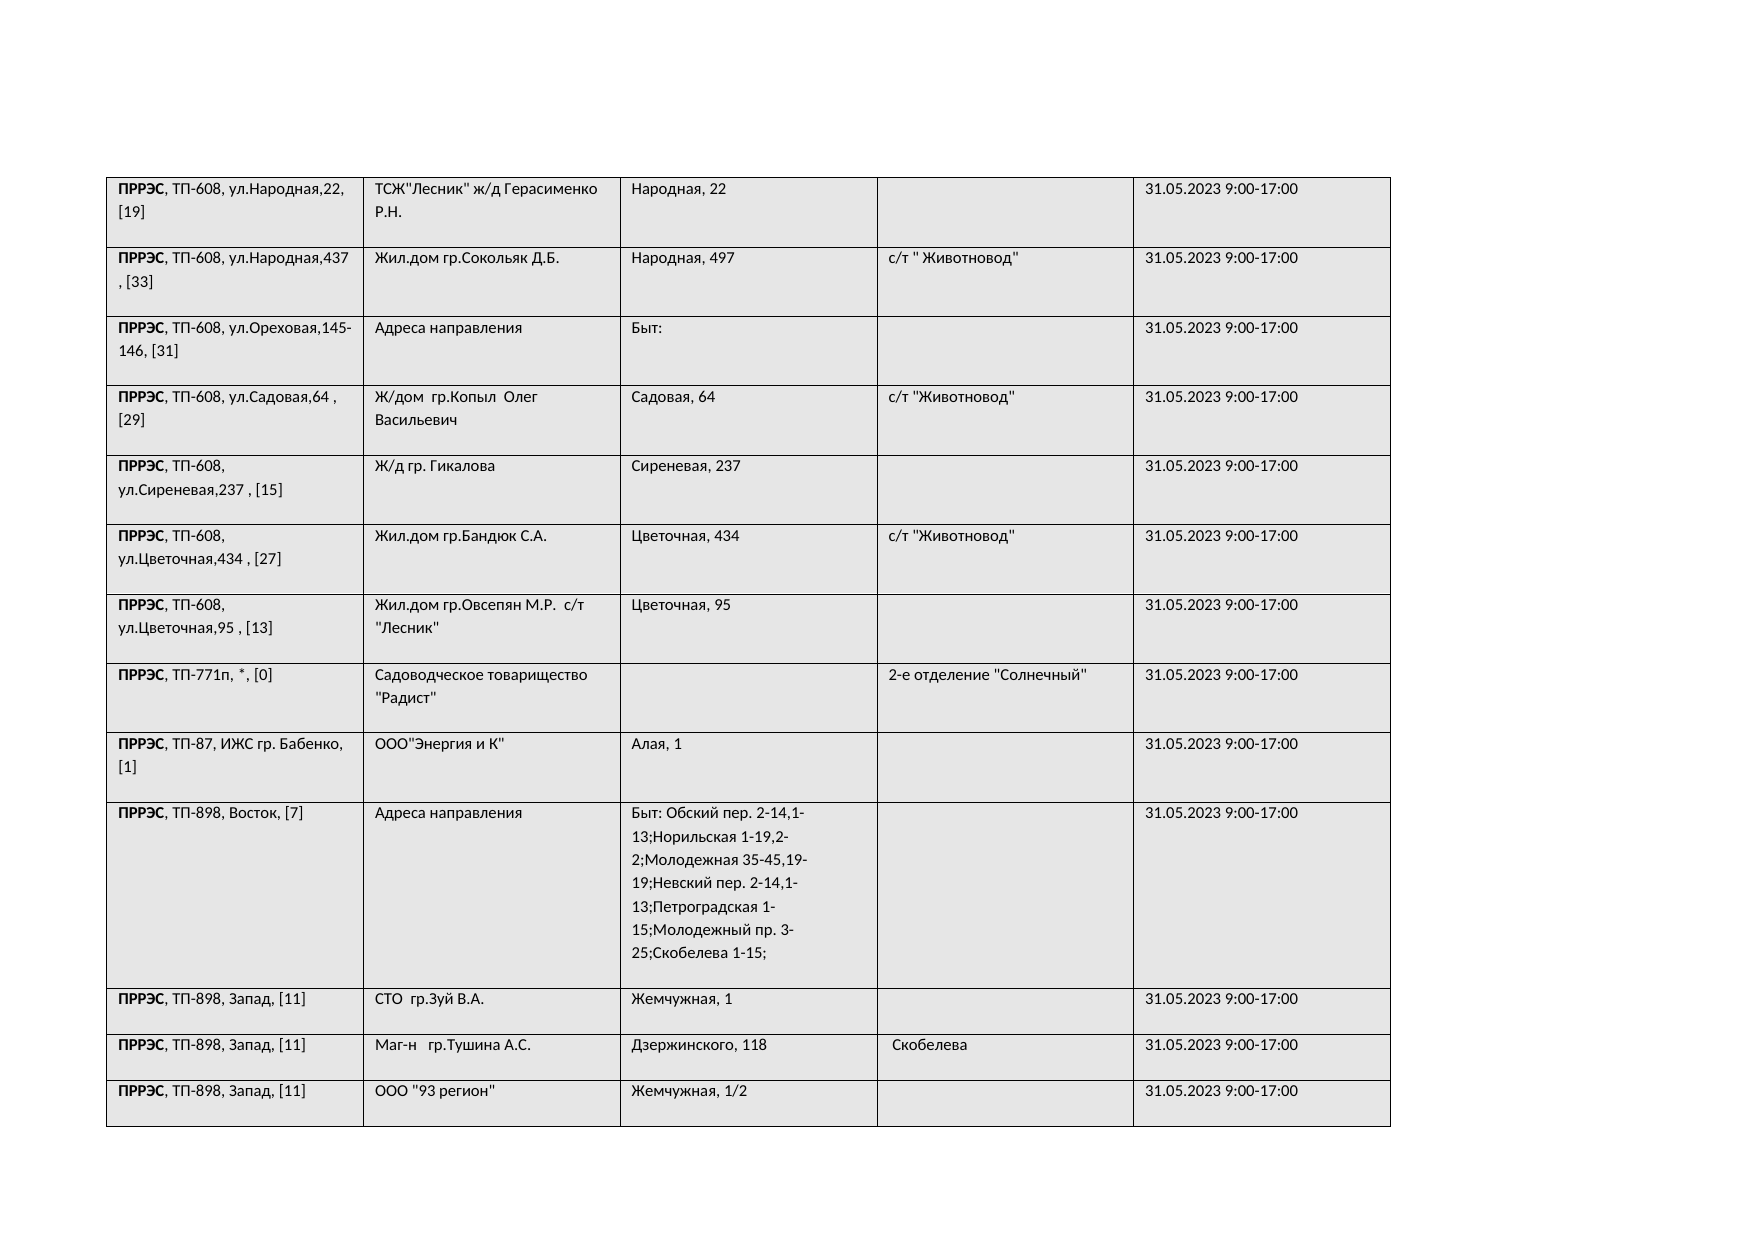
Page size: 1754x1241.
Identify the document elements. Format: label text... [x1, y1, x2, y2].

table_cell ПРРЭС, ТП-87, ИЖС гр. Бабенко, [1] [107, 733, 363, 802]
table_cell 31.05.2023 9:00-17:00 [1134, 386, 1390, 455]
table_cell Садоводческое товарищество "Радист" [364, 664, 620, 732]
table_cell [107, 1081, 363, 1126]
table_cell [878, 1081, 1133, 1126]
table_cell Жил.дом гр.Бандюк С.А. [364, 525, 620, 593]
table_cell 31.05.2023 9:00-17:00 [1134, 317, 1390, 385]
table_cell ООО "93 регион" [364, 1081, 620, 1126]
table_cell Жемчужная, 1/2 [621, 1081, 877, 1126]
table_cell с/т " Животновод" [878, 248, 1133, 316]
table_cell 31.05.2023 9:00-17:00 [1134, 248, 1390, 316]
table_cell Народная, 22 [621, 178, 877, 247]
table_cell Алая, 1 [621, 733, 877, 802]
table_cell Быт: [621, 317, 877, 385]
table_cell Маг-н гр.Тушина А.С. [364, 1035, 620, 1080]
table_cell 31.05.2023 9:00-17:00 [1134, 456, 1390, 524]
table_cell 2-е отделение "Солнечный" [878, 664, 1133, 732]
table_cell [878, 989, 1133, 1034]
table_cell ПРРЭС, ТП-898, Запад, [11] [107, 1035, 363, 1080]
table_cell [878, 317, 1133, 385]
table_cell [878, 456, 1133, 524]
table_cell Ж/дом гр.Копыл Олег Васильевич [364, 386, 620, 455]
table_cell с/т "Животновод" [878, 386, 1133, 455]
table_cell [878, 595, 1133, 663]
table_cell Садовая, 64 [621, 386, 877, 455]
table_cell ПРРЭС, ТП-608, ул.Садовая,64 , [29] [107, 386, 363, 455]
table_cell Жемчужная, 1 [621, 989, 877, 1034]
table_cell ПРРЭС, ТП-608, ул.Народная,437 , [33] [107, 248, 363, 316]
table_cell Цветочная, 95 [621, 595, 877, 663]
table_cell [878, 733, 1133, 802]
table_cell 31.05.2023 9:00-17:00 [1134, 664, 1390, 732]
table_cell с/т "Животновод" [878, 525, 1133, 593]
table_cell 31.05.2023 9:00-17:00 [1134, 525, 1390, 593]
table_cell Народная, 497 [621, 248, 877, 316]
table_cell Жил.дом гр.Овсепян М.Р. с/т "Лесник" [364, 595, 620, 663]
table_cell Ж/д гр. Гикалова [364, 456, 620, 524]
table_cell ТСЖ"Лесник" ж/д Герасименко Р.Н. [364, 178, 620, 247]
table_cell 31.05.2023 9:00-17:00 [1134, 989, 1390, 1034]
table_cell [1134, 1081, 1390, 1126]
table_cell ООО"Энергия и К" [364, 733, 620, 802]
table_cell Сиреневая, 237 [621, 456, 877, 524]
table_cell ПРРЭС, ТП-771п, *, [0] [107, 664, 363, 732]
table_cell ПРРЭС, ТП-608, ул.Сиреневая,237 , [15] [107, 456, 363, 524]
table_cell 31.05.2023 9:00-17:00 [1134, 733, 1390, 802]
table_cell [878, 803, 1133, 988]
table_cell Быт: Обский пер. 2-14,1-13;Норильская 1-19,2-2;Молодежная 35-45,19-19;Невский пер. 2-14,1-13;Петроградская 1-15;Молодежный пр. 3-25;Скобелева 1-15; [621, 803, 877, 988]
table_cell ПРРЭС, ТП-898, Запад, [11] [107, 989, 363, 1034]
table_cell ПРРЭС, ТП-608, ул.Народная,22, [19] [107, 178, 363, 247]
table_cell ПРРЭС, ТП-608, ул.Цветочная,95 , [13] [107, 595, 363, 663]
table_cell [621, 664, 877, 732]
table_cell 31.05.2023 9:00-17:00 [1134, 595, 1390, 663]
table_cell Адреса направления [364, 803, 620, 988]
table_cell [878, 178, 1133, 247]
table_cell 31.05.2023 9:00-17:00 [1134, 803, 1390, 988]
table_cell ПРРЭС, ТП-898, Восток, [7] [107, 803, 363, 988]
table_cell Жил.дом гр.Сокольяк Д.Б. [364, 248, 620, 316]
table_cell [1134, 178, 1390, 247]
table_cell СТО гр.Зуй В.А. [364, 989, 620, 1034]
table_cell Скобелева [878, 1035, 1133, 1080]
table_cell Адреса направления [364, 317, 620, 385]
table_cell Дзержинского, 118 [621, 1035, 877, 1080]
table_cell 31.05.2023 9:00-17:00 [1134, 1035, 1390, 1080]
table_cell ПРРЭС, ТП-608, ул.Цветочная,434 , [27] [107, 525, 363, 593]
table_cell Цветочная, 434 [621, 525, 877, 593]
table_cell ПРРЭС, ТП-608, ул.Ореховая,145-146, [31] [107, 317, 363, 385]
